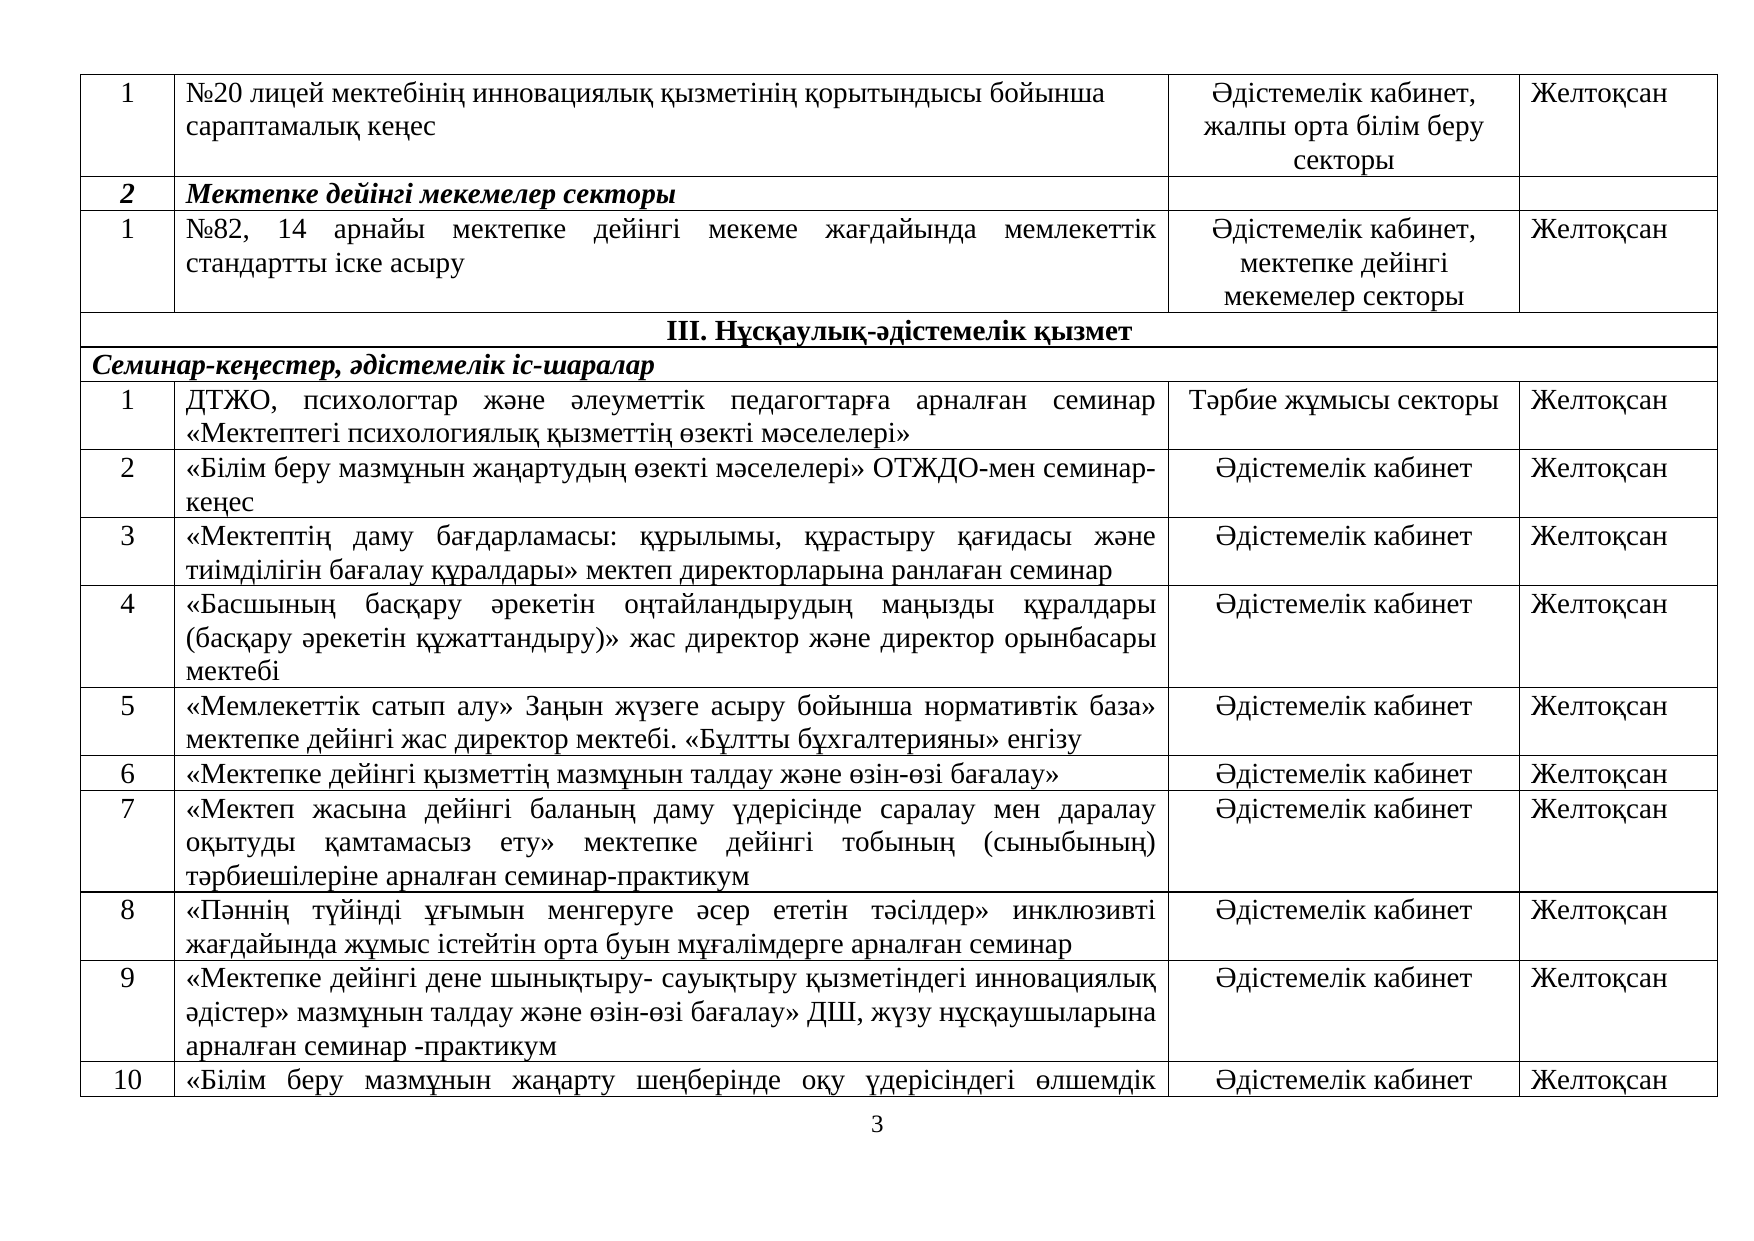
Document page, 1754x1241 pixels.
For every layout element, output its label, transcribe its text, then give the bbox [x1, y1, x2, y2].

table_cell 8 [81, 893, 174, 959]
table_cell Семинар-кеңестер, әдістемелік іс-шаралар [81, 348, 1717, 381]
table_cell «Мектептің даму бағдарламасы: құрылымы, құрастыру қағидасы және тиімділігін бағалау құралдары» мектеп директорларына ранлаған семинар [175, 518, 1168, 585]
table_cell 9 [81, 961, 174, 1061]
table_cell [1169, 177, 1519, 210]
table_cell 1 [81, 211, 174, 312]
table_cell 1 [81, 75, 174, 176]
table_cell Желтоқсан [1520, 791, 1717, 891]
table_cell Әдістемелік кабинет [1169, 688, 1519, 755]
table_cell 5 [81, 688, 174, 755]
table_cell 3 [81, 518, 174, 585]
table_cell «Мемлекеттік сатып алу» Заңын жүзеге асыру бойынша нормативтік база» мектепке дейінгі жас директор мектебі. «Бұлтты бұхгалтерияны» енгізу [175, 688, 1168, 755]
table_cell «Пәннің түйінді ұғымын менгеруге әсер ететін тәсілдер» инклюзивті жағдайында жұмыс істейтін орта буын мұғалімдерге арналған семинар [175, 893, 1168, 959]
table_cell Желтоқсан [1520, 382, 1717, 449]
table_cell 1 [81, 382, 174, 449]
table_cell Желтоқсан [1520, 450, 1717, 517]
table_cell Желтоқсан [1520, 518, 1717, 585]
table_cell 2 [81, 450, 174, 517]
table_cell 7 [81, 791, 174, 891]
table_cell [175, 1062, 1168, 1096]
table_cell Әдістемелік кабинет, мектепке дейінгі мекемелер секторы [1169, 211, 1519, 312]
table_cell Әдістемелік кабинет [1169, 791, 1519, 891]
table_cell ДТЖО, психологтар және әлеуметтік педагогтарға арналған семинар «Мектептегі психологиялық қызметтің өзекті мәселелері» [175, 382, 1168, 449]
table_cell Әдістемелік кабинет [1169, 1062, 1519, 1096]
table_cell Мектепке дейінгі мекемелер секторы [175, 177, 1168, 210]
table_cell Желтоқсан [1520, 586, 1717, 687]
table_cell «Білім беру мазмұнын жаңартудың өзекті мәселелері» ОТЖДО-мен семинар-кеңес [175, 450, 1168, 517]
table_cell Әдістемелік кабинет [1169, 450, 1519, 517]
table_cell «Мектеп жасына дейінгі баланың даму үдерісінде саралау мен даралау оқытуды қамтамасыз ету» мектепке дейінгі тобының (сыныбының) тәрбиешілеріне арналған семинар-практикум [175, 791, 1168, 891]
table_cell Әдістемелік кабинет [1169, 756, 1519, 790]
table_cell Желтоқсан [1520, 1062, 1717, 1096]
table_cell «Мектепке дейінгі қызметтің мазмұнын талдау және өзін-өзі бағалау» [175, 756, 1168, 790]
table_cell Желтоқсан [1520, 961, 1717, 1061]
table_cell №20 лицей мектебінің инновациялық қызметінің қорытындысы бойынша сараптамалық кеңес [175, 75, 1168, 176]
table_cell 4 [81, 586, 174, 687]
table_cell 2 [81, 177, 174, 210]
table_cell [1520, 177, 1717, 210]
table_cell 10 [81, 1062, 174, 1096]
table_cell «Басшының басқару әрекетін оңтайландырудың маңызды құралдары (басқару әрекетін құжаттандыру)» жас директор және директор орынбасары мектебі [175, 586, 1168, 687]
table_cell «Мектепке дейінгі дене шынықтыру- сауықтыру қызметіндегі инновациялық әдістер» мазмұнын талдау және өзін-өзі бағалау» ДШ, жүзу нұсқаушыларына арналған семинар -практикум [175, 961, 1168, 1061]
table_cell Әдістемелік кабинет [1169, 961, 1519, 1061]
table_cell Әдістемелік кабинет [1169, 518, 1519, 585]
table_cell №82, 14 арнайы мектепке дейінгі мекеме жағдайында мемлекеттік стандартты іске асыру [175, 211, 1168, 312]
table_cell 6 [81, 756, 174, 790]
table_cell Желтоқсан [1520, 75, 1717, 176]
table_cell Әдістемелік кабинет [1169, 586, 1519, 687]
table_cell Желтоқсан [1520, 893, 1717, 959]
table_cell Тәрбие жұмысы секторы [1169, 382, 1519, 449]
table_cell Желтоқсан [1520, 211, 1717, 312]
table_cell III. Нұсқаулық-әдістемелік қызмет [81, 313, 1717, 346]
table_cell Желтоқсан [1520, 756, 1717, 790]
table_cell Әдістемелік кабинет, жалпы орта білім беру секторы [1169, 75, 1519, 176]
table_cell Желтоқсан [1520, 688, 1717, 755]
table_cell Әдістемелік кабинет [1169, 893, 1519, 959]
